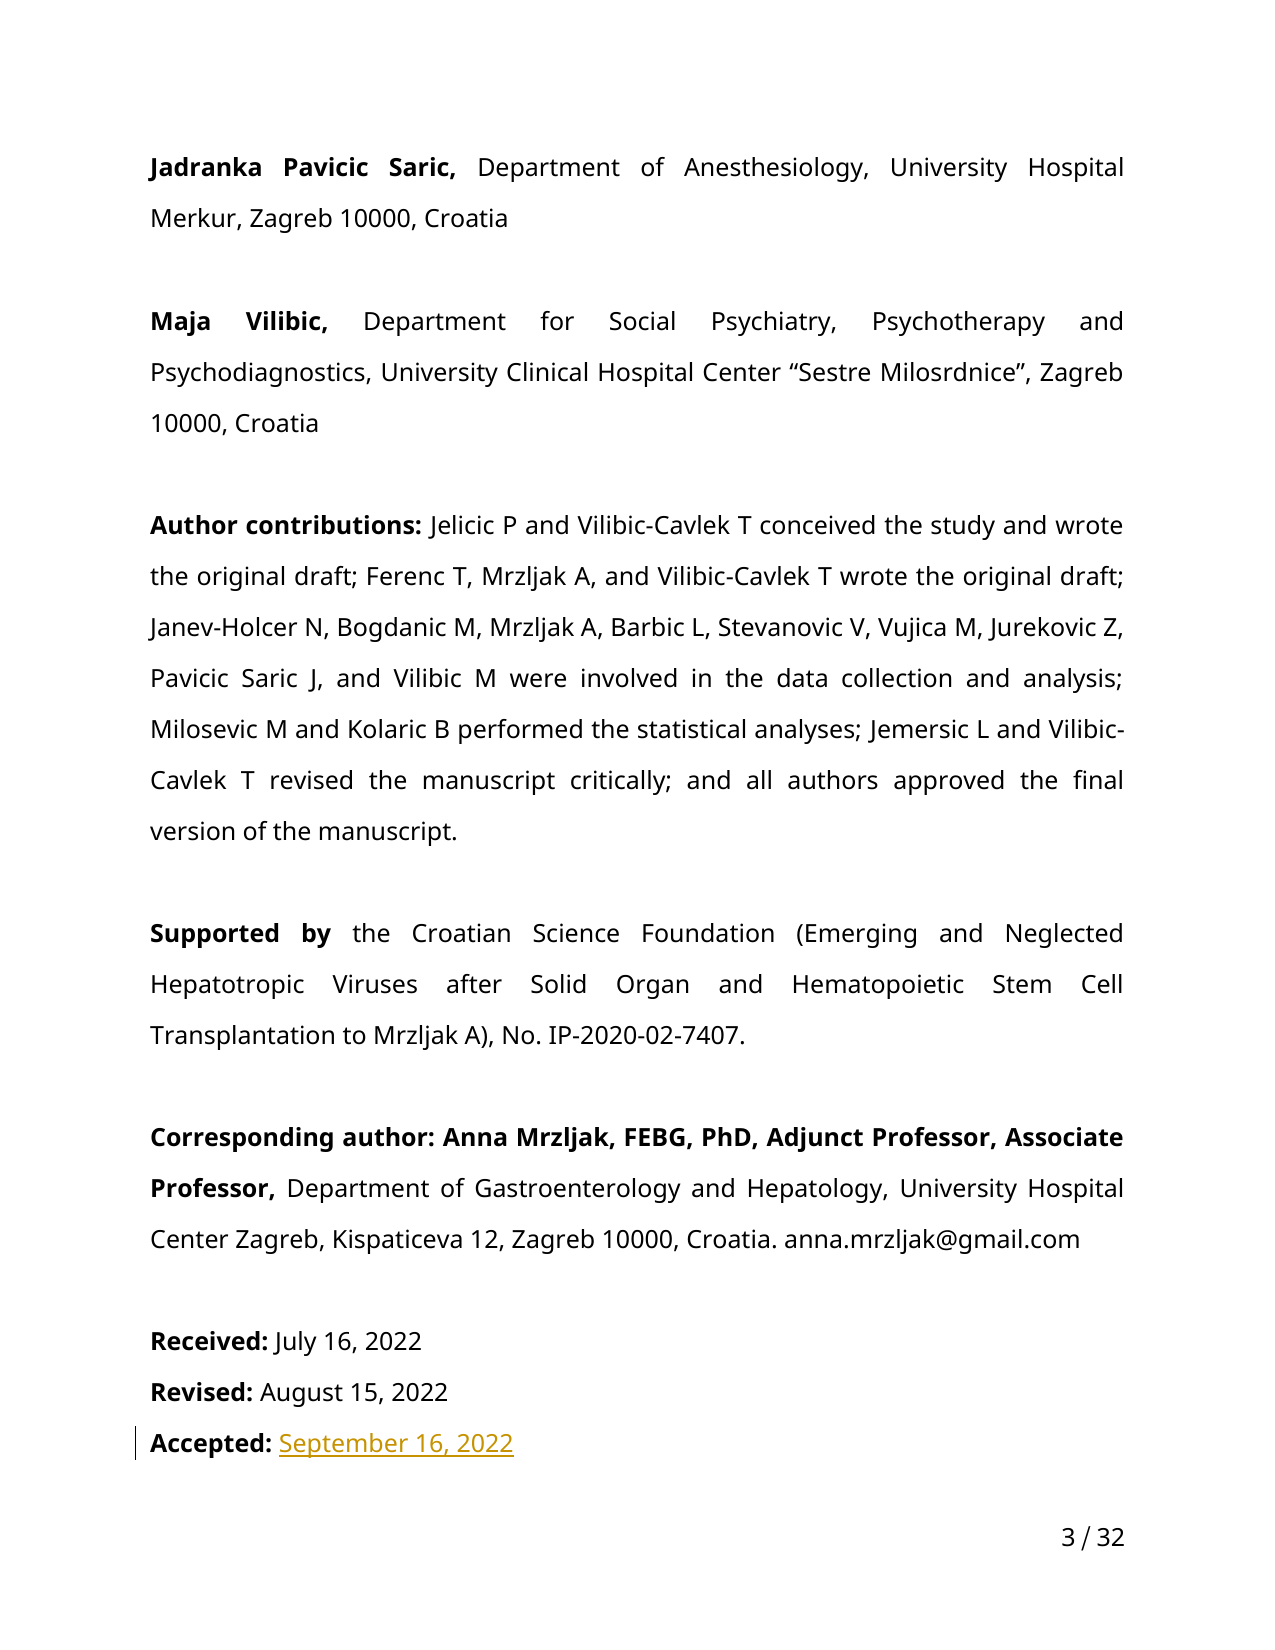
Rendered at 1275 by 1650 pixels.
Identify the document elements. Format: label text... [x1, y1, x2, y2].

text Supported by the Croatian Science Foundation (Emerging and Neglected Hepatotropic Viruses after Solid Organ and Hematopoietic Stem Cell Transplantation to Mrzljak A), No. IP-2020-02-7407. [150, 916, 1125, 1052]
text Accepted: [150, 1426, 1125, 1460]
text Received: July 16, 2022 [150, 1324, 1125, 1358]
text Maja Vilibic, Department for Social Psychiatry, Psychotherapy and Psychodiagnostics, University Clinical Hospital Center “Sestre Milosrdnice”, Zagreb 10000, Croatia [150, 303, 1125, 439]
text Jadranka Pavicic Saric, Department of Anesthesiology, University Hospital Merkur, Zagreb 10000, Croatia [150, 150, 1125, 235]
text Author contributions: Jelicic P and Vilibic-Cavlek T conceived the study and wrote the original draft; Ferenc T, Mrzljak A, and Vilibic-Cavlek T wrote the original draft; Janev-Holcer N, Bogdanic M, Mrzljak A, Barbic L, Stevanovic V, Vujica M, Jurekovic Z, Pavicic Saric J, and Vilibic M were involved in the data collection and analysis; Milosevic M and Kolaric B performed the statistical analyses; Jemersic L and Vilibic-Cavlek T revised the manuscript critically; and all authors approved the final version of the manuscript. [150, 507, 1125, 848]
text Revised: August 15, 2022 [150, 1375, 1125, 1409]
text Corresponding author: Anna Mrzljak, FEBG, PhD, Adjunct Professor, Associate Professor, Department of Gastroenterology and Hepatology, University Hospital Center Zagreb, Kispaticeva 12, Zagreb 10000, Croatia. anna.mrzljak@gmail.com [150, 1120, 1125, 1256]
